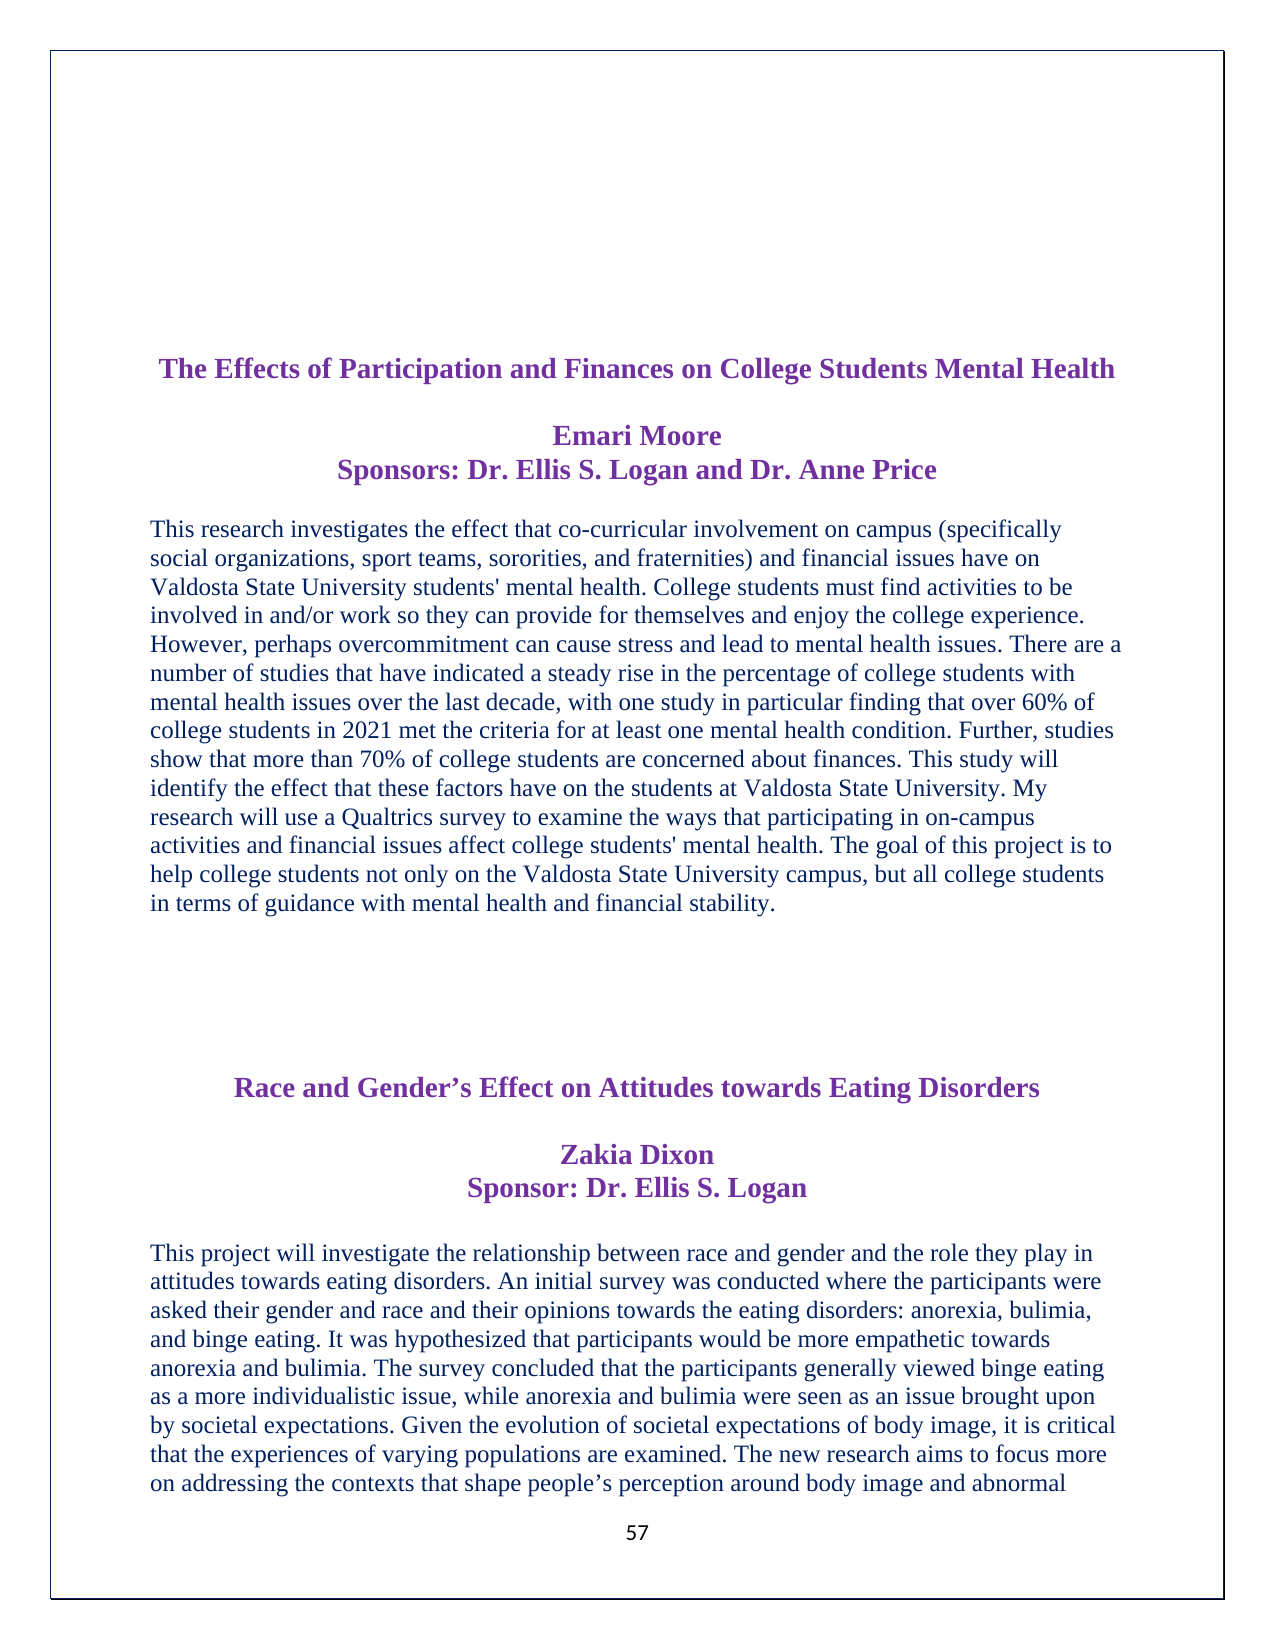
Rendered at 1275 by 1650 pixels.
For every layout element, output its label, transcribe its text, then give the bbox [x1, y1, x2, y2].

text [150, 1238, 1124, 1496]
text Sponsor: Dr. Ellis S. Logan [150, 1171, 1124, 1204]
text Sponsors: Dr. Ellis S. Logan and Dr. Anne Price [150, 452, 1124, 485]
text The Effects of Participation and Finances on College Students Mental Health [150, 351, 1124, 385]
text Race and Gender’s Effect on Attitudes towards Eating Disorders [150, 1070, 1124, 1103]
text Emari Moore [150, 418, 1124, 452]
text This research investigates the effect that co-curricular involvement on campus (specifically social organizations, sport teams, sororities, and fraternities) and financial issues have on Valdosta State University students' mental health. College students must find activities to be involved in and/or work so they can provide for themselves and enjoy the college experience. However, perhaps overcommitment can cause stress and lead to mental health issues. There are a number of studies that have indicated a steady rise in the percentage of college students with mental health issues over the last decade, with one study in particular finding that over 60% of college students in 2021 met the criteria for at least one mental health condition. Further, studies show that more than 70% of college students are concerned about finances. This study will identify the effect that these factors have on the students at Valdosta State University. My research will use a Qualtrics survey to examine the ways that participating in on-campus activities and financial issues affect college students' mental health. The goal of this project is to help college students not only on the Valdosta State University campus, but all college students in terms of guidance with mental health and financial stability. [150, 514, 1124, 917]
text Zakia Dixon [150, 1137, 1124, 1171]
